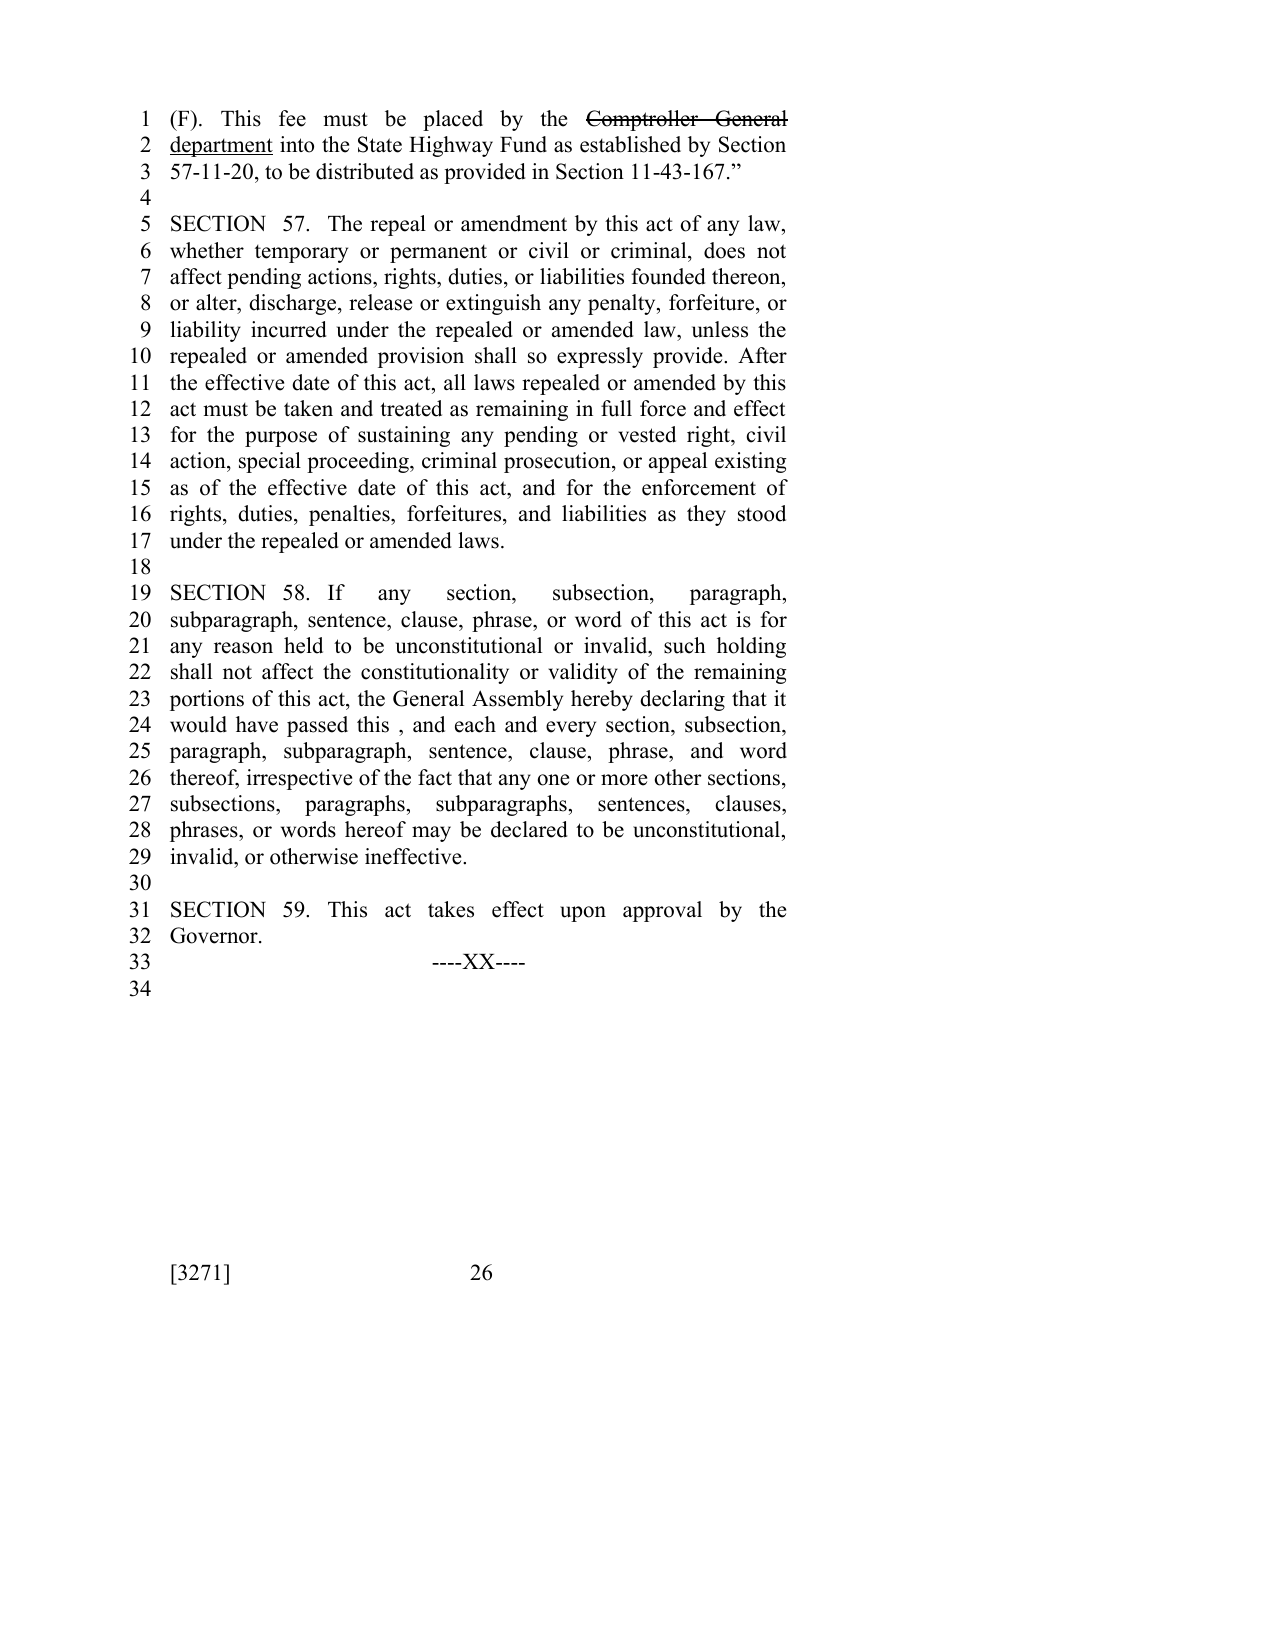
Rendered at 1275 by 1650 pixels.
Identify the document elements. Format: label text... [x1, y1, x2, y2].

text SECTION 58. If any section, subsection, paragraph, subparagraph, sentence, clause, phrase, or word of this act is for any reason held to be unconstitutional or invalid, such holding shall not affect the constitutionality or validity of the remaining portions of this act, the General Assembly hereby declaring that it would have passed this , and each and every section, subsection, paragraph, subparagraph, sentence, clause, phrase, and word thereof, irrespective of the fact that any one or more other sections, subsections, paragraphs, subparagraphs, sentences, clauses, phrases, or words hereof may be declared to be unconstitutional, invalid, or otherwise ineffective. [169, 579, 787, 869]
text ----XX---- [169, 948, 787, 975]
text SECTION 57. The repeal or amendment by this act of any law, whether temporary or permanent or civil or criminal, does not affect pending actions, rights, duties, or liabilities founded thereon, or alter, discharge, release or extinguish any penalty, forfeiture, or liability incurred under the repealed or amended law, unless the repealed or amended provision shall so expressly provide. After the effective date of this act, all laws repealed or amended by this act must be taken and treated as remaining in full force and effect for the purpose of sustaining any pending or vested right, civil action, special proceeding, criminal prosecution, or appeal existing as of the effective date of this act, and for the enforcement of rights, duties, penalties, forfeitures, and liabilities as they stood under the repealed or amended laws. [169, 210, 787, 553]
text SECTION 59. This act takes effect upon approval by the Governor. [169, 896, 787, 948]
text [169, 105, 787, 184]
